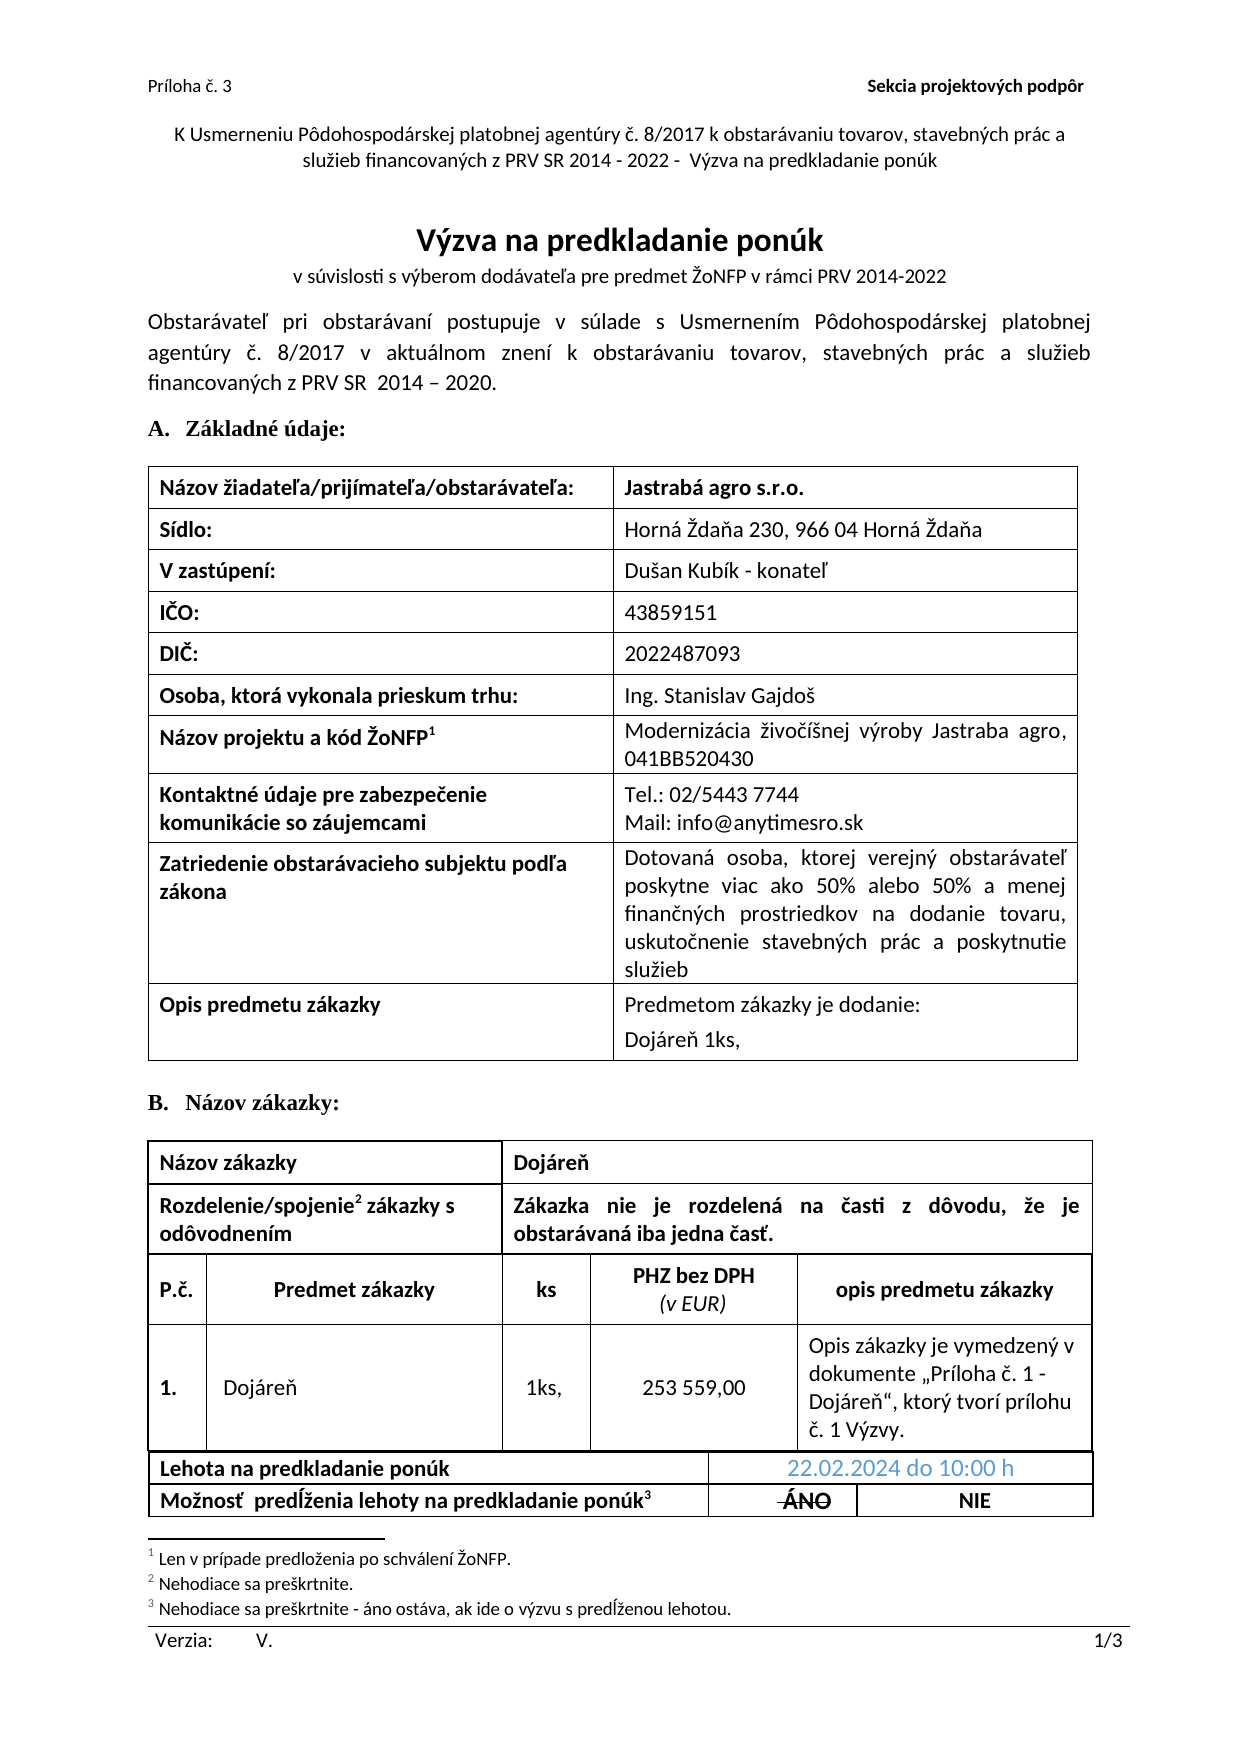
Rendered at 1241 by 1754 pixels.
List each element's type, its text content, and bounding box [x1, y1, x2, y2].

table_cell P.č. [149, 1255, 206, 1324]
table_cell Opis predmetu zákazky [149, 984, 613, 1059]
table_cell V zastúpení: [149, 550, 613, 591]
table_cell 1ks, [503, 1325, 590, 1449]
table_cell Opis zákazky je vymedzený v dokumente „Príloha č. 1 - Dojáreň“, ktorý tvorí prílohu č. 1 Výzvy. [798, 1325, 1091, 1449]
table_header 22.02.2024 do 10:00 h [709, 1453, 1092, 1483]
table_header Názov žiadateľa/prijímateľa/obstarávateľa: [149, 467, 613, 508]
table_cell 2022487093 [614, 633, 1077, 674]
table_header Názov zákazky [149, 1142, 501, 1183]
table_cell Horná Ždaňa 230, 966 04 Horná Ždaňa [614, 509, 1077, 549]
table_cell DIČ: [149, 633, 613, 674]
table_cell Dojáreň [207, 1325, 502, 1449]
table_cell opis predmetu zákazky [798, 1255, 1091, 1324]
table_cell Tel.: 02/5443 7744 Mail: info@anytimesro.sk [614, 774, 1077, 842]
table_cell 253 559,00 [591, 1325, 797, 1449]
table_cell Dušan Kubík - konateľ [614, 550, 1077, 591]
table_header Dojáreň [503, 1141, 1092, 1183]
text Výzva na predkladanie ponúk [148, 219, 1093, 260]
table_cell Kontaktné údaje pre zabezpečenie komunikácie so záujemcami [149, 774, 613, 842]
table_cell Osoba, ktorá vykonala prieskum trhu: [149, 675, 613, 715]
list Základné údaje: [148, 415, 1093, 441]
table_cell ks [503, 1255, 590, 1324]
text v súvislosti s výberom dodávateľa pre predmet ŽoNFP v rámci PRV 2014-2022 [148, 263, 1093, 289]
table_cell 43859151 [614, 592, 1077, 632]
table_cell Sídlo: [149, 509, 613, 549]
list Názov zákazky: [148, 1089, 1093, 1115]
text Obstarávateľ pri obstarávaní postupuje v súlade s Usmernením Pôdohospodárskej platobnej agentúry č. 8/2017 v aktuálnom znení k obstarávaniu tovarov, stavebných prác a služieb financovaných z PRV SR 2014 – 2020. [148, 307, 1093, 396]
table_cell Predmet zákazky [207, 1255, 502, 1324]
table_cell Zákazka nie je rozdelená na časti z dôvodu, že je obstarávaná iba jedna časť. [503, 1184, 1092, 1253]
table_cell Rozdelenie/spojenie zákazky s odôvodnením [149, 1185, 501, 1253]
table_cell 1. [149, 1325, 206, 1449]
table_cell Predmetom zákazky je dodanie: Dojáreň 1ks, [614, 984, 1077, 1059]
table_cell Zatriedenie obstarávacieho subjektu podľa zákona [149, 843, 613, 983]
table_header Jastrabá agro s.r.o. [614, 467, 1077, 508]
table_cell Možnosť predĺženia lehoty na predkladanie ponúk [150, 1485, 708, 1516]
table_header Lehota na predkladanie ponúk [150, 1453, 708, 1483]
table_cell Názov projektu a kód ŽoNFP [149, 716, 613, 772]
table_cell PHZ bez DPH (v EUR) [591, 1255, 797, 1324]
table_cell NIE [858, 1485, 1092, 1516]
table_cell Dotovaná osoba, ktorej verejný obstarávateľ poskytne viac ako 50% alebo 50% a menej finančných prostriedkov na dodanie tovaru, uskutočnenie stavebných prác a poskytnutie služieb [614, 843, 1077, 983]
table_cell Modernizácia živočíšnej výroby Jastraba agro, 041BB520430 [614, 716, 1077, 772]
table_cell Ing. Stanislav Gajdoš [614, 675, 1077, 715]
table_cell ÁNO [709, 1485, 856, 1516]
table_cell IČO: [149, 592, 613, 632]
